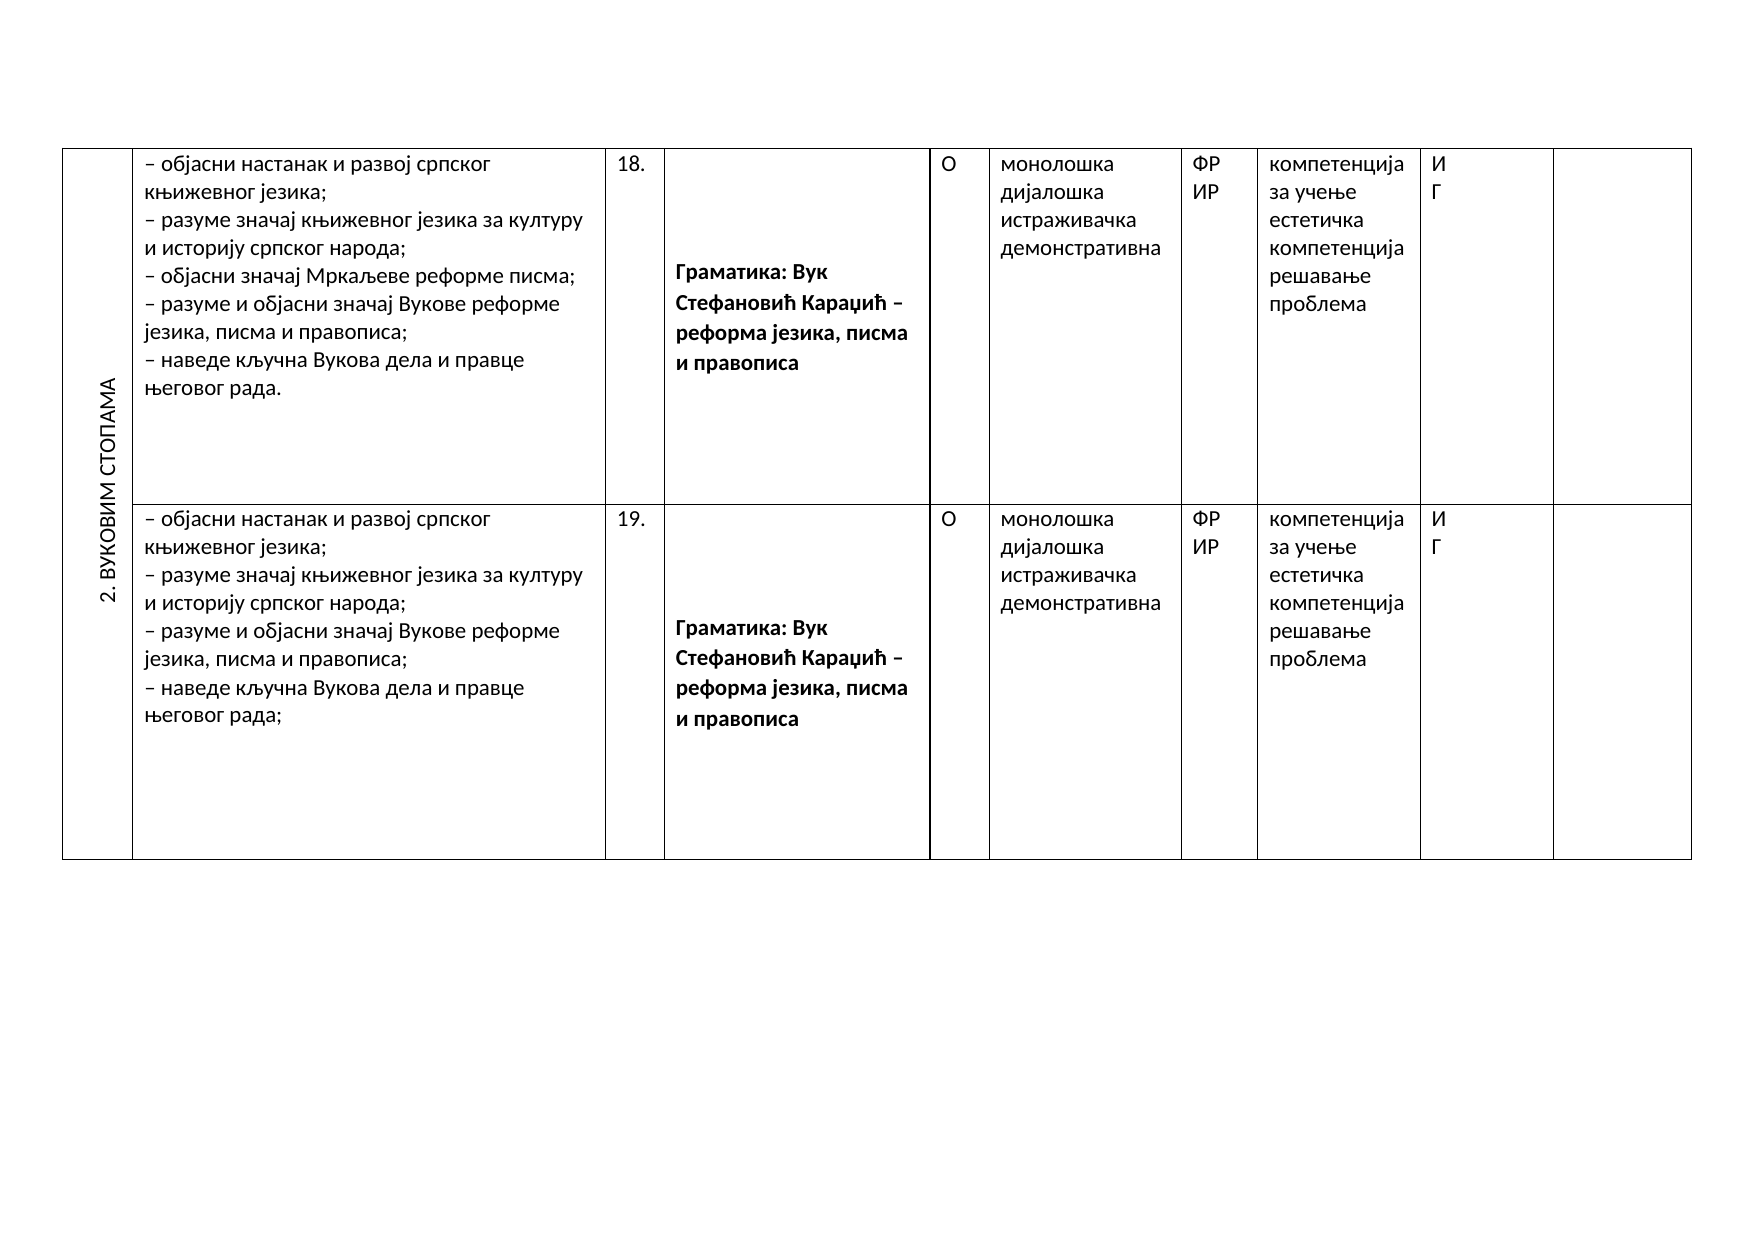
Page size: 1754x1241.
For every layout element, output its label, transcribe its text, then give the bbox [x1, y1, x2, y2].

table_cell – објасни настанак и развој српског књижевног језика; – разуме значај књижевног језика за културу и историју српског народа; – објасни значај Мркаљеве реформе писма; – разуме и објасни значај Вукове реформе језика, писма и правописа; – наведе кључна Вукова дела и правце његовог рада. [133, 149, 605, 503]
table_cell О [931, 505, 989, 859]
table_cell [1554, 505, 1691, 859]
table_cell – објасни настанак и развој српског књижевног језика; – разуме значај књижевног језика за културу и историју српског народа; – разуме и објасни значај Вукове реформе језика, писма и правописа; – наведе кључна Вукова дела и правце његовог рада; [133, 505, 605, 859]
table_cell монолошка дијалошка истраживачка демонстративна [990, 505, 1181, 859]
table_cell 18. [606, 149, 664, 503]
table_cell монолошка дијалошка истраживачка демонстративна [990, 149, 1181, 503]
table_cell И Г [1421, 505, 1553, 859]
table_cell ФР ИР [1182, 149, 1257, 503]
table_cell ФР ИР [1182, 505, 1257, 859]
table_cell Граматика: Вук Стефановић Караџић – реформа језика, писма и правописа [665, 505, 929, 859]
table_cell 2. ВУКОВИМ СТОПАМА [63, 149, 132, 859]
table_cell Граматика: Вук Стефановић Караџић – реформа језика, писма и правописа [665, 149, 929, 503]
table_cell [1554, 149, 1691, 503]
table_cell О [931, 149, 989, 503]
table_cell компетенција за учење естетичка компетенција решавање проблема [1258, 149, 1420, 503]
table_cell И Г [1421, 149, 1553, 503]
table_cell компетенција за учење естетичка компетенција решавање проблема [1258, 505, 1420, 859]
table_cell 19. [606, 505, 664, 859]
